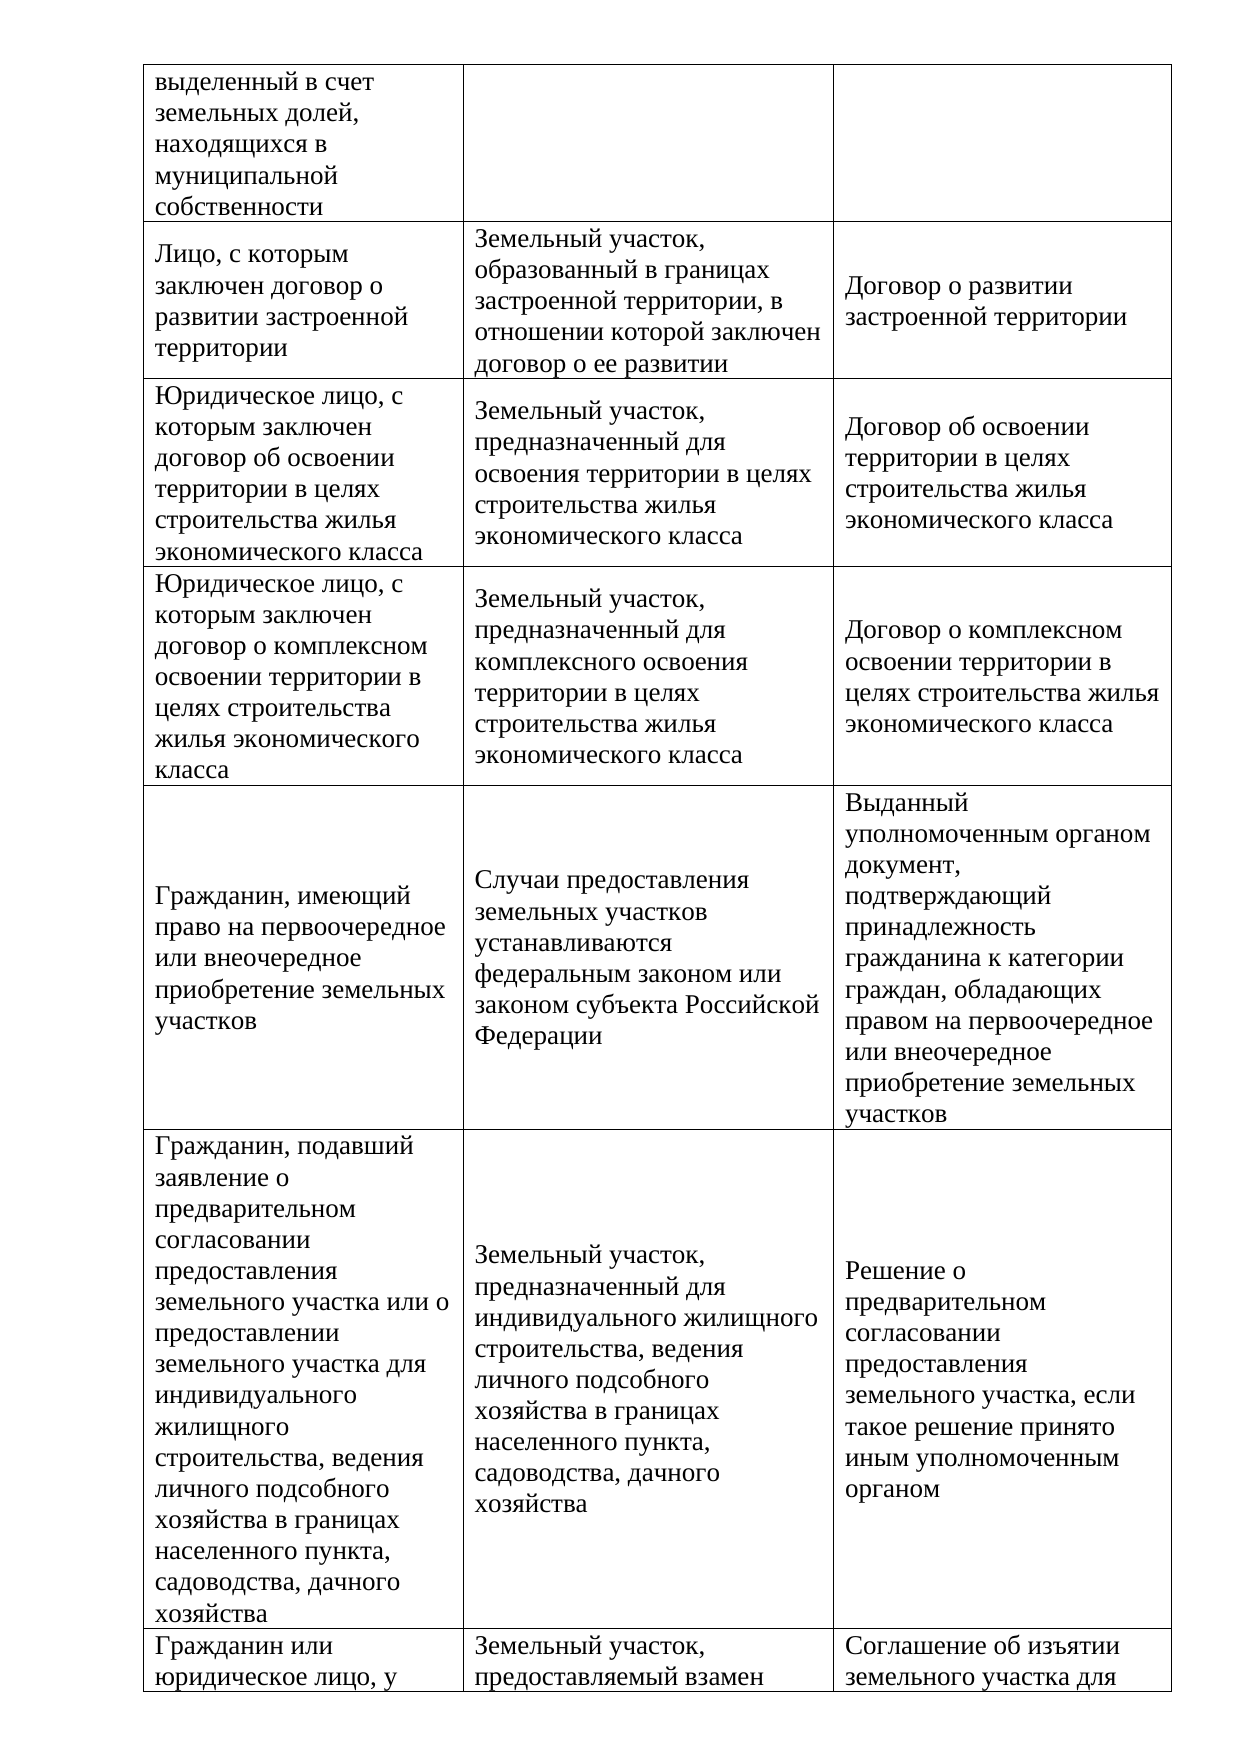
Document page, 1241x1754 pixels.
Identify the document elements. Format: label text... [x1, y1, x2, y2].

table_cell Решение о предварительном согласовании предоставления земельного участка, если такое решение принято иным уполномоченным органом [834, 1130, 1171, 1628]
table_cell Земельный участок, предназначенный для индивидуального жилищного строительства, ведения личного подсобного хозяйства в границах населенного пункта, садоводства, дачного хозяйства [464, 1130, 833, 1628]
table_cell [464, 65, 833, 221]
table_cell Гражданин, имеющий право на первоочередное или внеочередное приобретение земельных участков [144, 786, 463, 1128]
table_cell Договор о развитии застроенной территории [834, 222, 1171, 378]
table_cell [834, 1629, 1171, 1691]
table_cell Выданный уполномоченным органом документ, подтверждающий принадлежность гражданина к категории граждан, обладающих правом на первоочередное или внеочередное приобретение земельных участков [834, 786, 1171, 1128]
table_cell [464, 1629, 833, 1691]
table_cell Юридическое лицо, с которым заключен договор о комплексном освоении территории в целях строительства жилья экономического класса [144, 567, 463, 785]
table_cell Земельный участок, предназначенный для комплексного освоения территории в целях строительства жилья экономического класса [464, 567, 833, 785]
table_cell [144, 1629, 463, 1691]
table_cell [144, 65, 463, 221]
table_cell Земельный участок, образованный в границах застроенной территории, в отношении которой заключен договор о ее развитии [464, 222, 833, 378]
table_cell [834, 65, 1171, 221]
table_cell Юридическое лицо, с которым заключен договор об освоении территории в целях строительства жилья экономического класса [144, 379, 463, 566]
table_cell Лицо, с которым заключен договор о развитии застроенной территории [144, 222, 463, 378]
table_cell Земельный участок, предназначенный для освоения территории в целях строительства жилья экономического класса [464, 379, 833, 566]
table_cell Гражданин, подавший заявление о предварительном согласовании предоставления земельного участка или о предоставлении земельного участка для индивидуального жилищного строительства, ведения личного подсобного хозяйства в границах населенного пункта, садоводства, дачного хозяйства [144, 1130, 463, 1628]
table_cell Случаи предоставления земельных участков устанавливаются федеральным законом или законом субъекта Российской Федерации [464, 786, 833, 1128]
table_cell Договор об освоении территории в целях строительства жилья экономического класса [834, 379, 1171, 566]
table_cell Договор о комплексном освоении территории в целях строительства жилья экономического класса [834, 567, 1171, 785]
